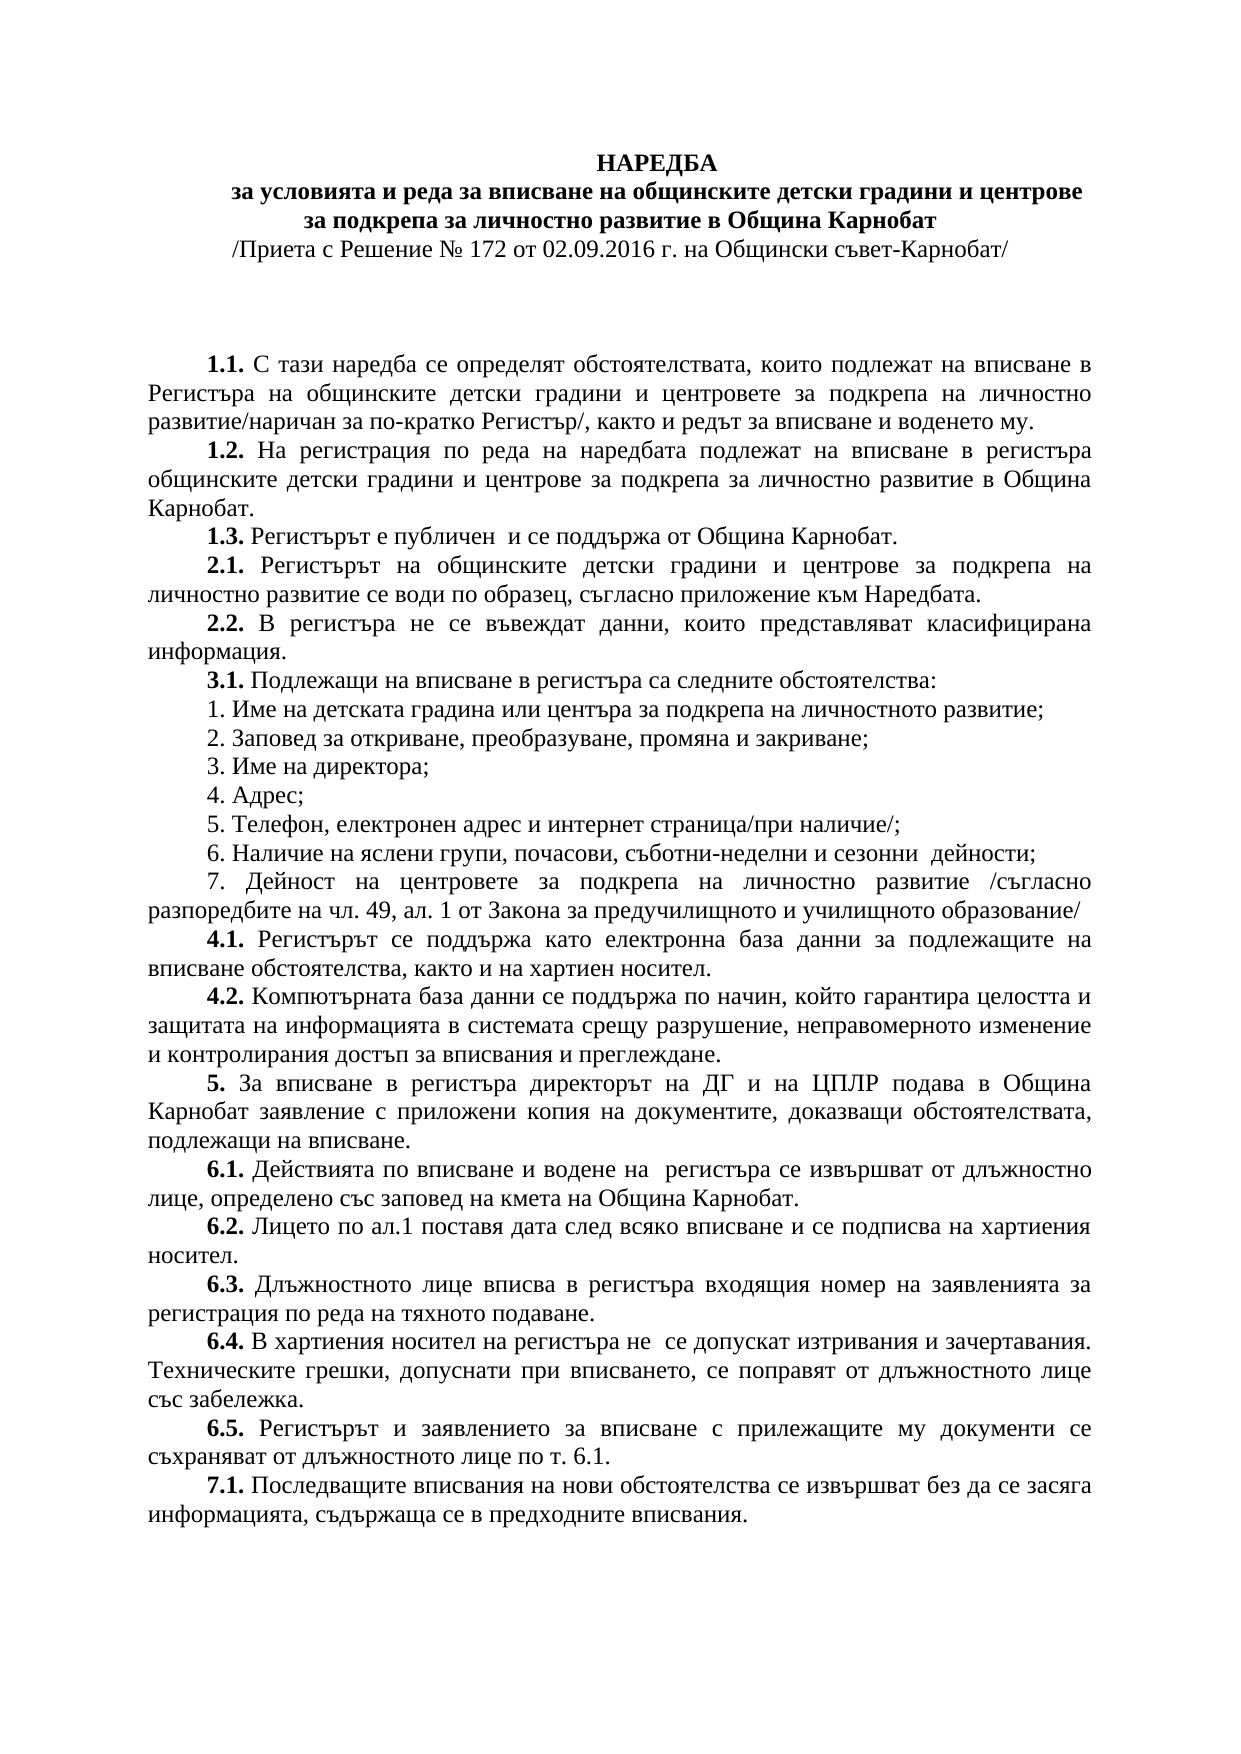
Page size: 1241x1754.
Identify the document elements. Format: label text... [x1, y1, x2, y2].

text 5. Телефон, електронен адрес и интернет страница/при наличие/; [148, 809, 1093, 838]
text 2.1. Регистърът на общинските детски градини и центрове за подкрепа на личностно развитие се води по образец, съгласно приложение към Наредбата. [148, 550, 1093, 608]
text 6.1. Действията по вписване и водене на регистъра се извършват от длъжностно лице, определено със заповед на кмета на Община Карнобат. [148, 1154, 1093, 1211]
text 7. Дейност на центровете за подкрепа на личностно развитие /съгласно разпоредбите на чл. 49, ал. 1 от Закона за предучилищното и училищното образование/ [148, 866, 1093, 924]
text 4.1. Регистърът се поддържа като електронна база данни за подлежащите на вписване обстоятелства, както и на хартиен носител. [148, 924, 1093, 981]
text /Приета с Решение № 172 от 02.09.2016 г. на Общински съвет-Карнобат/ [148, 234, 1093, 263]
text 6.5. Регистърът и заявлението за вписване с прилежащите му документи се съхраняват от длъжностното лице по т. 6.1. [148, 1413, 1093, 1470]
text 6. Наличие на яслени групи, почасови, съботни-неделни и сезонни дейности; [148, 838, 1093, 866]
text 6.3. Длъжностното лице вписва в регистъра входящия номер на заявленията за регистрация по реда на тяхното подаване. [148, 1269, 1093, 1326]
text 1.3. Регистърът е публичен и се поддържа от Община Карнобат. [148, 521, 1093, 550]
text НАРЕДБА [148, 148, 1093, 176]
text 3.1. Подлежащи на вписване в регистъра са следните обстоятелства: [148, 665, 1093, 694]
text 1.1. С тази наредба се определят обстоятелствата, които подлежат на вписване в Регистъра на общинските детски градини и центровете за подкрепа на личностно развитие/наричан за по-кратко Регистър/, както и редът за вписване и воденето му. [148, 349, 1093, 435]
text 4.2. Компютърната база данни се поддържа по начин, който гарантира целостта и защитата на информацията в системата срещу разрушение, неправомерното изменение и контролирания достъп за вписвания и преглеждане. [148, 981, 1093, 1068]
text 3. Име на директора; [148, 751, 1093, 780]
text за условията и реда за вписване на общинските детски градини и центрове за подкрепа за личностно развитие в Община Карнобат [148, 176, 1093, 234]
text 1. Име на детската градина или центъра за подкрепа на личностното развитие; [148, 694, 1093, 723]
text 5. За вписване в регистъра директорът на ДГ и на ЦПЛР подава в Община Карнобат заявление с приложени копия на документите, доказващи обстоятелствата, подлежащи на вписване. [148, 1068, 1093, 1154]
text 6.4. В хартиения носител на регистъра не се допускат изтривания и зачертавания. Техническите грешки, допуснати при вписването, се поправят от длъжностното лице със забележка. [148, 1326, 1093, 1413]
text 1.2. На регистрация по реда на наредбата подлежат на вписване в регистъра общинските детски градини и центрове за подкрепа за личностно развитие в Община Карнобат. [148, 435, 1093, 521]
text 2.2. В регистъра не се въвеждат данни, които представляват класифицирана информация. [148, 608, 1093, 665]
text 7.1. Последващите вписвания на нови обстоятелства се извършват без да се засяга информацията, съдържаща се в предходните вписвания. [148, 1470, 1093, 1528]
text 4. Адрес; [148, 780, 1093, 809]
text 6.2. Лицето по ал.1 поставя дата след всяко вписване и се подписва на хартиения носител. [148, 1211, 1093, 1269]
text 2. Заповед за откриване, преобразуване, промяна и закриване; [148, 723, 1093, 751]
